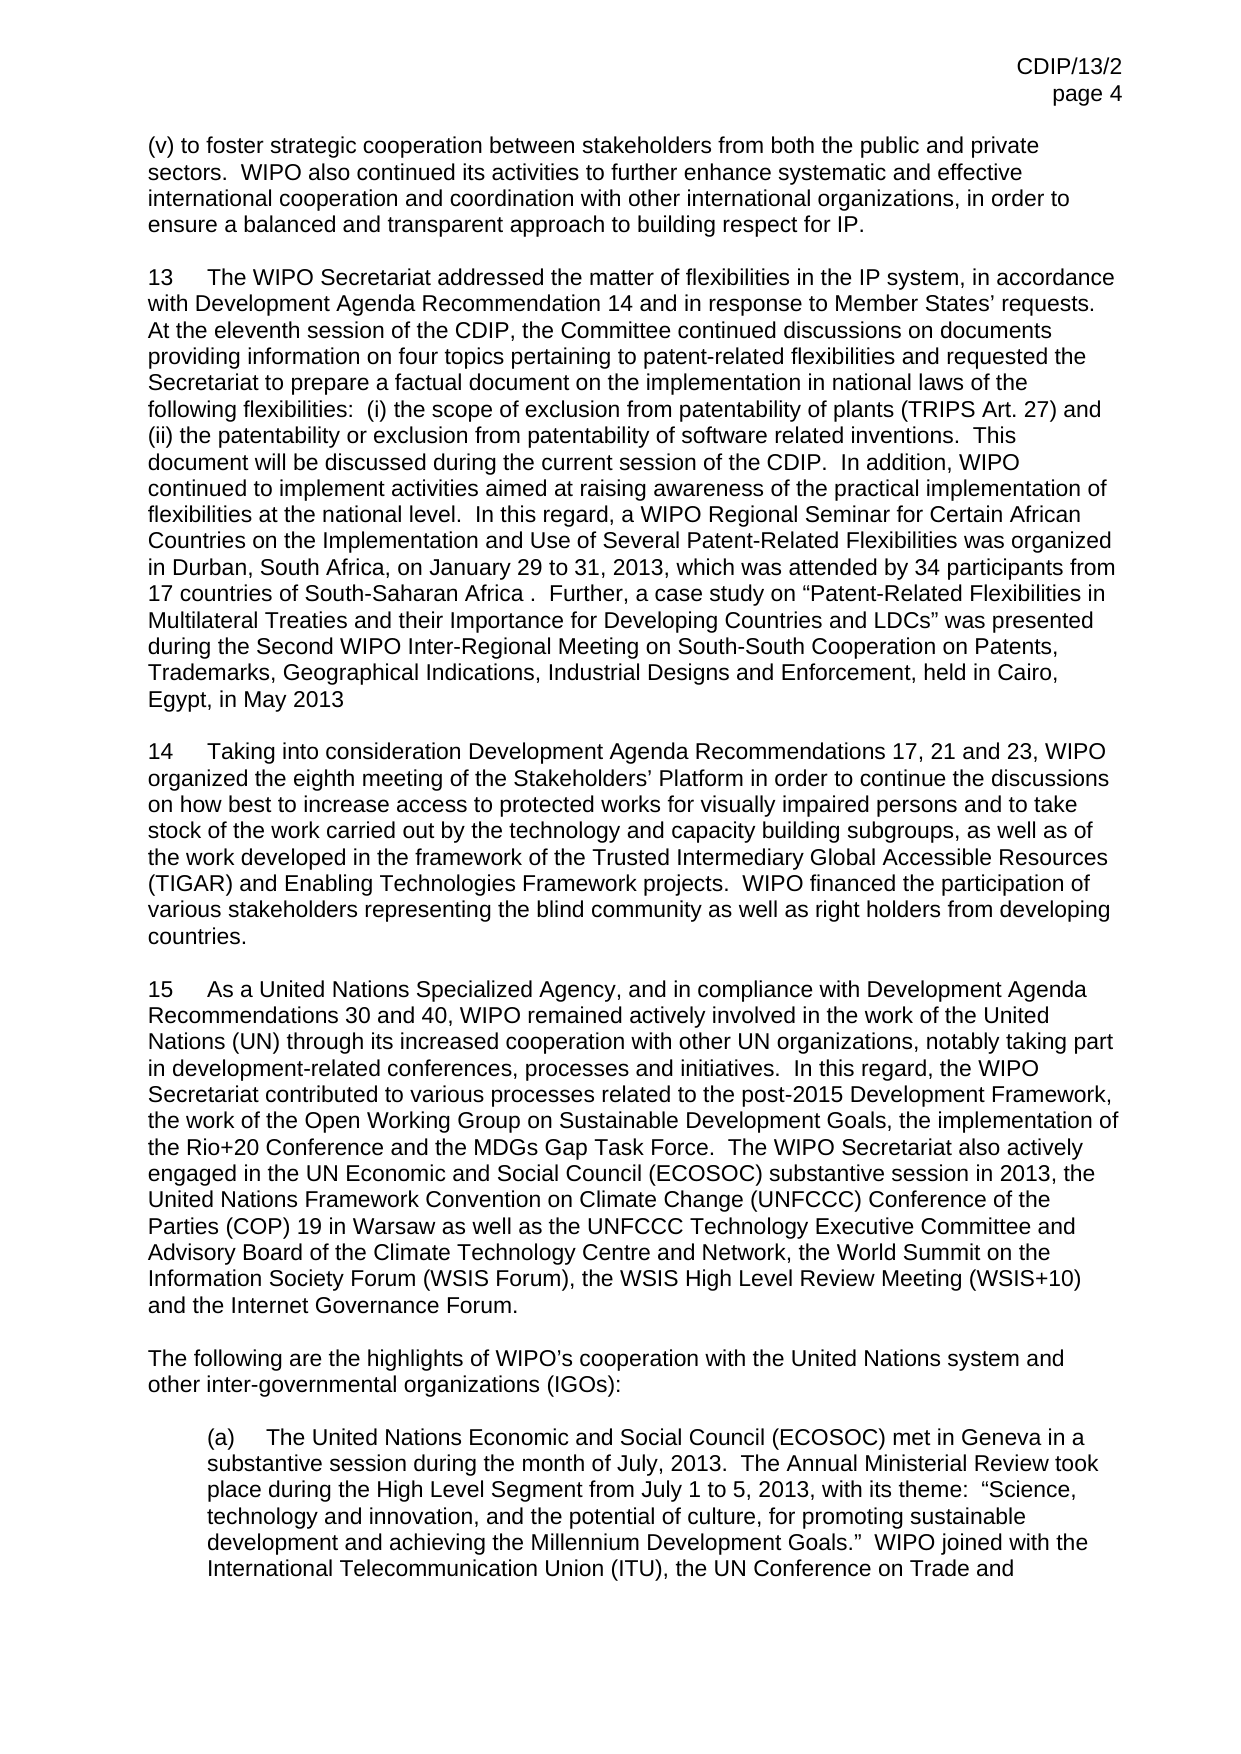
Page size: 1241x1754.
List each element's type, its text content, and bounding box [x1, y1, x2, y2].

text The following are the highlights of WIPO’s cooperation with the United Nations system and other inter-governmental organizations (IGOs): [148, 1344, 1122, 1397]
text As a United Nations Specialized Agency, and in compliance with Development Agenda Recommendations 30 and 40, WIPO remained actively involved in the work of the United Nations (UN) through its increased cooperation with other UN organizations, notably taking part in development-related conferences, processes and initiatives. In this regard, the WIPO Secretariat contributed to various processes related to the post-2015 Development Framework, the work of the Open Working Group on Sustainable Development Goals, the implementation of the Rio+20 Conference and the MDGs Gap Task Force. The WIPO Secretariat also actively engaged in the UN Economic and Social Council (ECOSOC) substantive session in 2013, the United Nations Framework Convention on Climate Change (UNFCCC) Conference of the Parties (COP) 19 in Warsaw as well as the UNFCCC Technology Executive Committee and Advisory Board of the Climate Technology Centre and Network, the World Summit on the Information Society Forum (WSIS Forum), the WSIS High Level Review Meeting (WSIS+10) and the Internet Governance Forum. [148, 976, 1122, 1318]
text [207, 1423, 1122, 1582]
text Taking into consideration Development Agenda Recommendations 17, 21 and 23, WIPO organized the eighth meeting of the Stakeholders’ Platform in order to continue the discussions on how best to increase access to protected works for visually impaired persons and to take stock of the work carried out by the technology and capacity building subgroups, as well as of the work developed in the framework of the Trusted Intermediary Global Accessible Resources (TIGAR) and Enabling Technologies Framework projects. WIPO financed the participation of various stakeholders representing the blind community as well as right holders from developing countries. [148, 738, 1122, 949]
text The WIPO Secretariat addressed the matter of flexibilities in the IP system, in accordance with Development Agenda Recommendation 14 and in response to Member States’ requests. At the eleventh session of the CDIP, the Committee continued discussions on documents providing information on four topics pertaining to patent-related flexibilities and requested the Secretariat to prepare a factual document on the implementation in national laws of the following flexibilities: (i) the scope of exclusion from patentability of plants (TRIPS Art. 27) and (ii) the patentability or exclusion from patentability of software related inventions. This document will be discussed during the current session of the CDIP. In addition, WIPO continued to implement activities aimed at raising awareness of the practical implementation of flexibilities at the national level. In this regard, a WIPO Regional Seminar for Certain African Countries on the Implementation and Use of Several Patent-Related Flexibilities was organized in Durban, South Africa, on January 29 to 31, 2013, which was attended by 34 participants from 17 countries of South-Saharan Africa . Further, a case study on “Patent-Related Flexibilities in Multilateral Treaties and their Importance for Developing Countries and LDCs” was presented during the Second WIPO Inter-Regional Meeting on South-South Cooperation on Patents, Trademarks, Geographical Indications, Industrial Designs and Enforcement, held in Cairo, Egypt, in May 2013 [148, 264, 1122, 712]
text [148, 132, 1122, 238]
